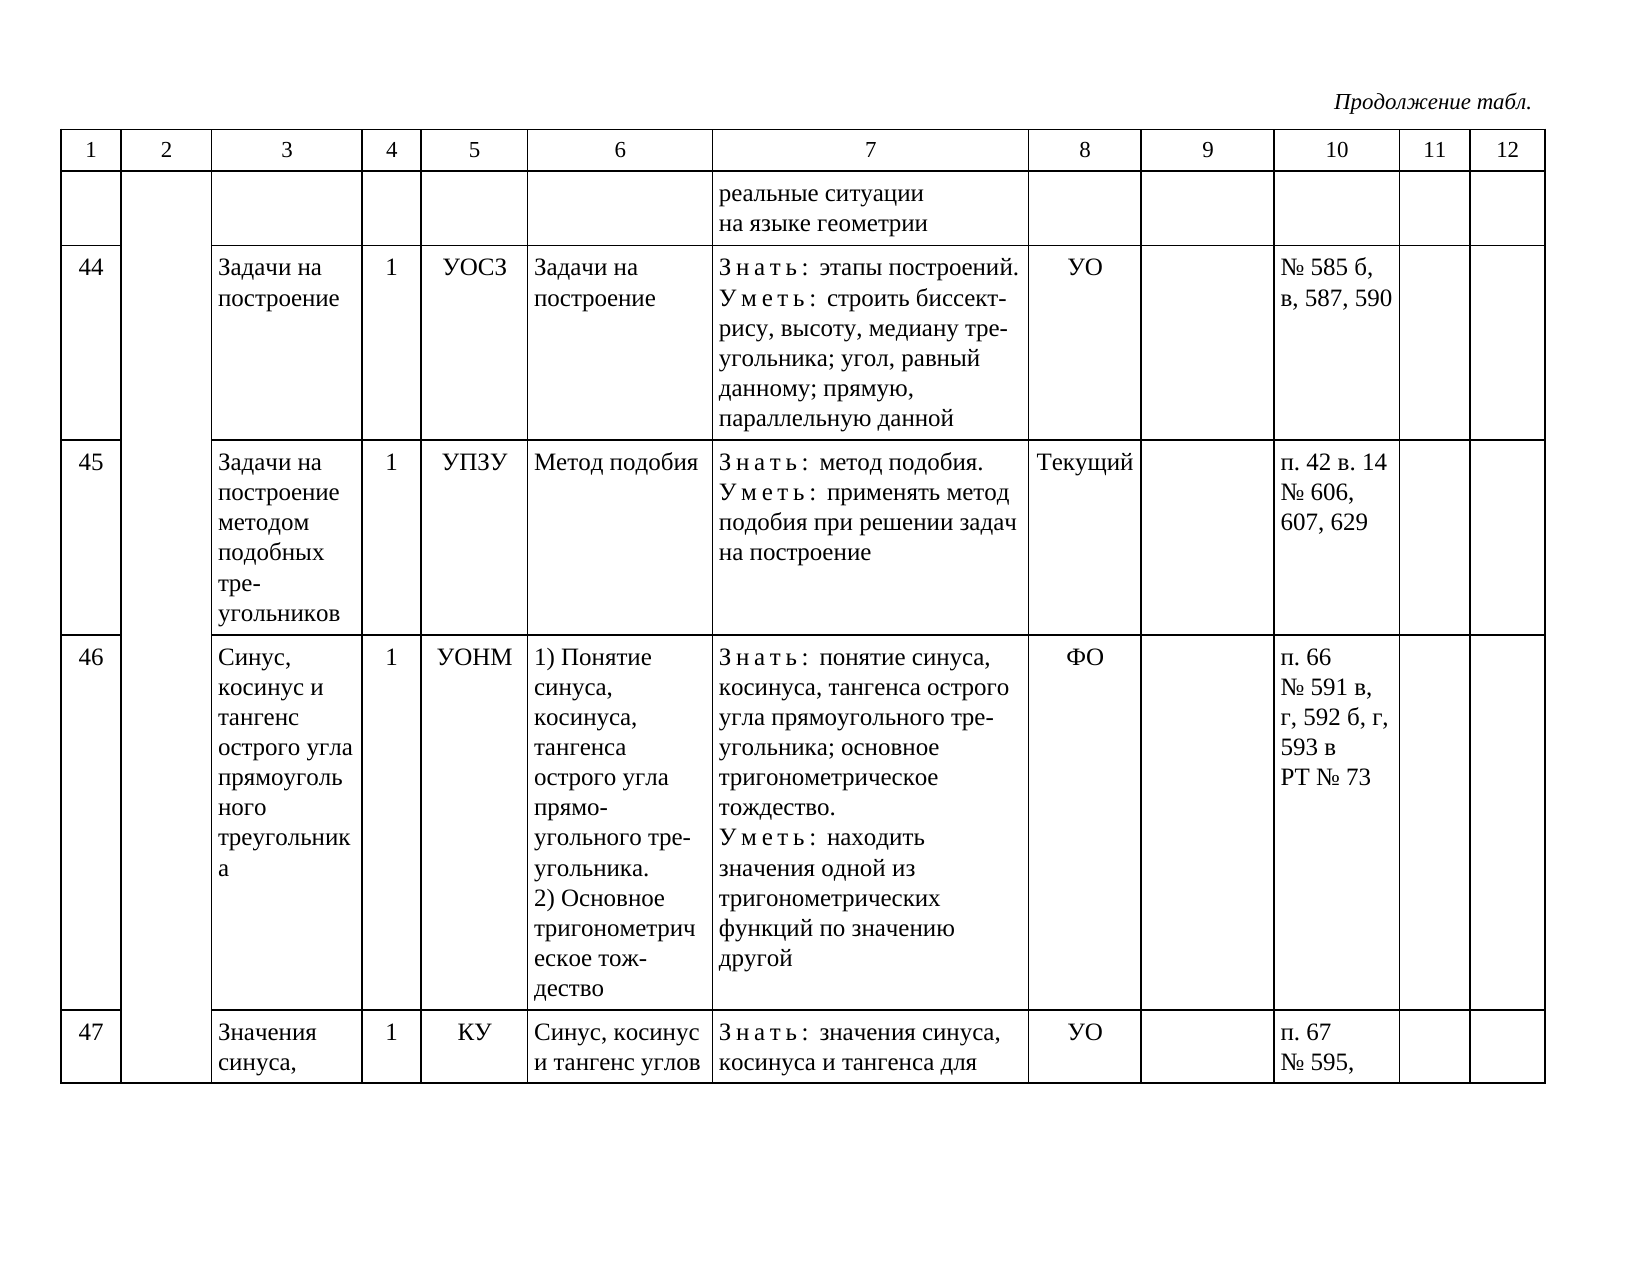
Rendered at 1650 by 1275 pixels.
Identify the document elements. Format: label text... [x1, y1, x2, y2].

table_cell п. 66 № 591 в, г, 592 б, г, 593 в РТ № 73 [1275, 636, 1399, 1009]
table_cell [1142, 441, 1273, 634]
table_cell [713, 1011, 1028, 1082]
table_cell [1142, 1011, 1273, 1082]
table_cell [1471, 441, 1544, 634]
table_cell Задачи на построение методом подобных тре-угольников [212, 441, 361, 634]
table_header 9 [1142, 130, 1273, 170]
table_header 7 [713, 130, 1028, 170]
table_cell [1400, 172, 1469, 245]
table_cell [62, 172, 120, 245]
table_cell Метод подобия [528, 441, 712, 634]
table_cell [363, 172, 420, 245]
table_cell 46 [62, 636, 120, 1009]
table_cell [1471, 1011, 1544, 1082]
table_cell 1 [363, 246, 420, 439]
table_cell 44 [62, 246, 120, 439]
table_header 12 [1471, 130, 1544, 170]
table_cell [1142, 246, 1273, 439]
table_cell [1400, 636, 1469, 1009]
table_cell Текущий [1029, 441, 1140, 634]
table_header 1 [62, 130, 120, 170]
table_cell [1142, 636, 1273, 1009]
table_cell [212, 172, 361, 245]
table_cell [1400, 441, 1469, 634]
table_cell 1 [363, 636, 420, 1009]
table_cell реальные ситуации на языке геометрии [713, 172, 1028, 245]
table_cell [1142, 172, 1273, 245]
table_header 4 [363, 130, 420, 170]
table_cell ФО [1029, 636, 1140, 1009]
table_cell [1275, 172, 1399, 245]
table_cell УОНМ [422, 636, 527, 1009]
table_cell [528, 1011, 712, 1082]
table_cell УО [1029, 1011, 1140, 1082]
table_cell Знать: понятие синуса, косинуса, тангенса острого угла прямоугольного тре-угольника; основное тригонометрическое тождество. Уметь: находить значения одной из тригонометрических функций по значению другой [713, 636, 1028, 1009]
table_header 6 [528, 130, 712, 170]
table_header 5 [422, 130, 527, 170]
table_cell 45 [62, 441, 120, 634]
table_cell КУ [422, 1011, 527, 1082]
table_cell [528, 172, 712, 245]
text Продолжение табл. [74, 88, 1532, 115]
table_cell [1275, 1011, 1399, 1082]
table_cell Синус, косинус и тангенс острого угла прямоугольного треугольника [212, 636, 361, 1009]
table_header 10 [1275, 130, 1399, 170]
table_cell Знать: метод подобия. Уметь: применять метод подобия при решении задач на построение [713, 441, 1028, 634]
table_cell [422, 172, 527, 245]
table_cell 1 [363, 441, 420, 634]
table_header 2 [122, 130, 211, 170]
table_header 8 [1029, 130, 1140, 170]
table_cell № 585 б, в, 587, 590 [1275, 246, 1399, 439]
table_header 3 [212, 130, 361, 170]
table_cell Задачи на построение [212, 246, 361, 439]
table_cell УО [1029, 246, 1140, 439]
table_cell [1471, 172, 1544, 245]
table_cell УОСЗ [422, 246, 527, 439]
table_cell [122, 172, 211, 1082]
table_cell 1) Понятие синуса, косинуса, тангенса острого угла прямо-угольного тре-угольника. 2) Основное тригонометрическое тож- дество [528, 636, 712, 1009]
table_cell УПЗУ [422, 441, 527, 634]
table_cell [1029, 172, 1140, 245]
table_cell Задачи на построение [528, 246, 712, 439]
table_cell [1400, 1011, 1469, 1082]
table_cell [1400, 246, 1469, 439]
table_cell п. 42 в. 14 № 606, 607, 629 [1275, 441, 1399, 634]
table_cell [1471, 246, 1544, 439]
table_cell Знать: этапы построений. Уметь: строить биссект-рису, высоту, медиану тре-угольника; угол, равный данному; прямую, параллельную данной [713, 246, 1028, 439]
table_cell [212, 1011, 361, 1082]
table_cell 1 [363, 1011, 420, 1082]
table_header 11 [1400, 130, 1469, 170]
table_cell 47 [62, 1011, 120, 1082]
table_cell [1471, 636, 1544, 1009]
